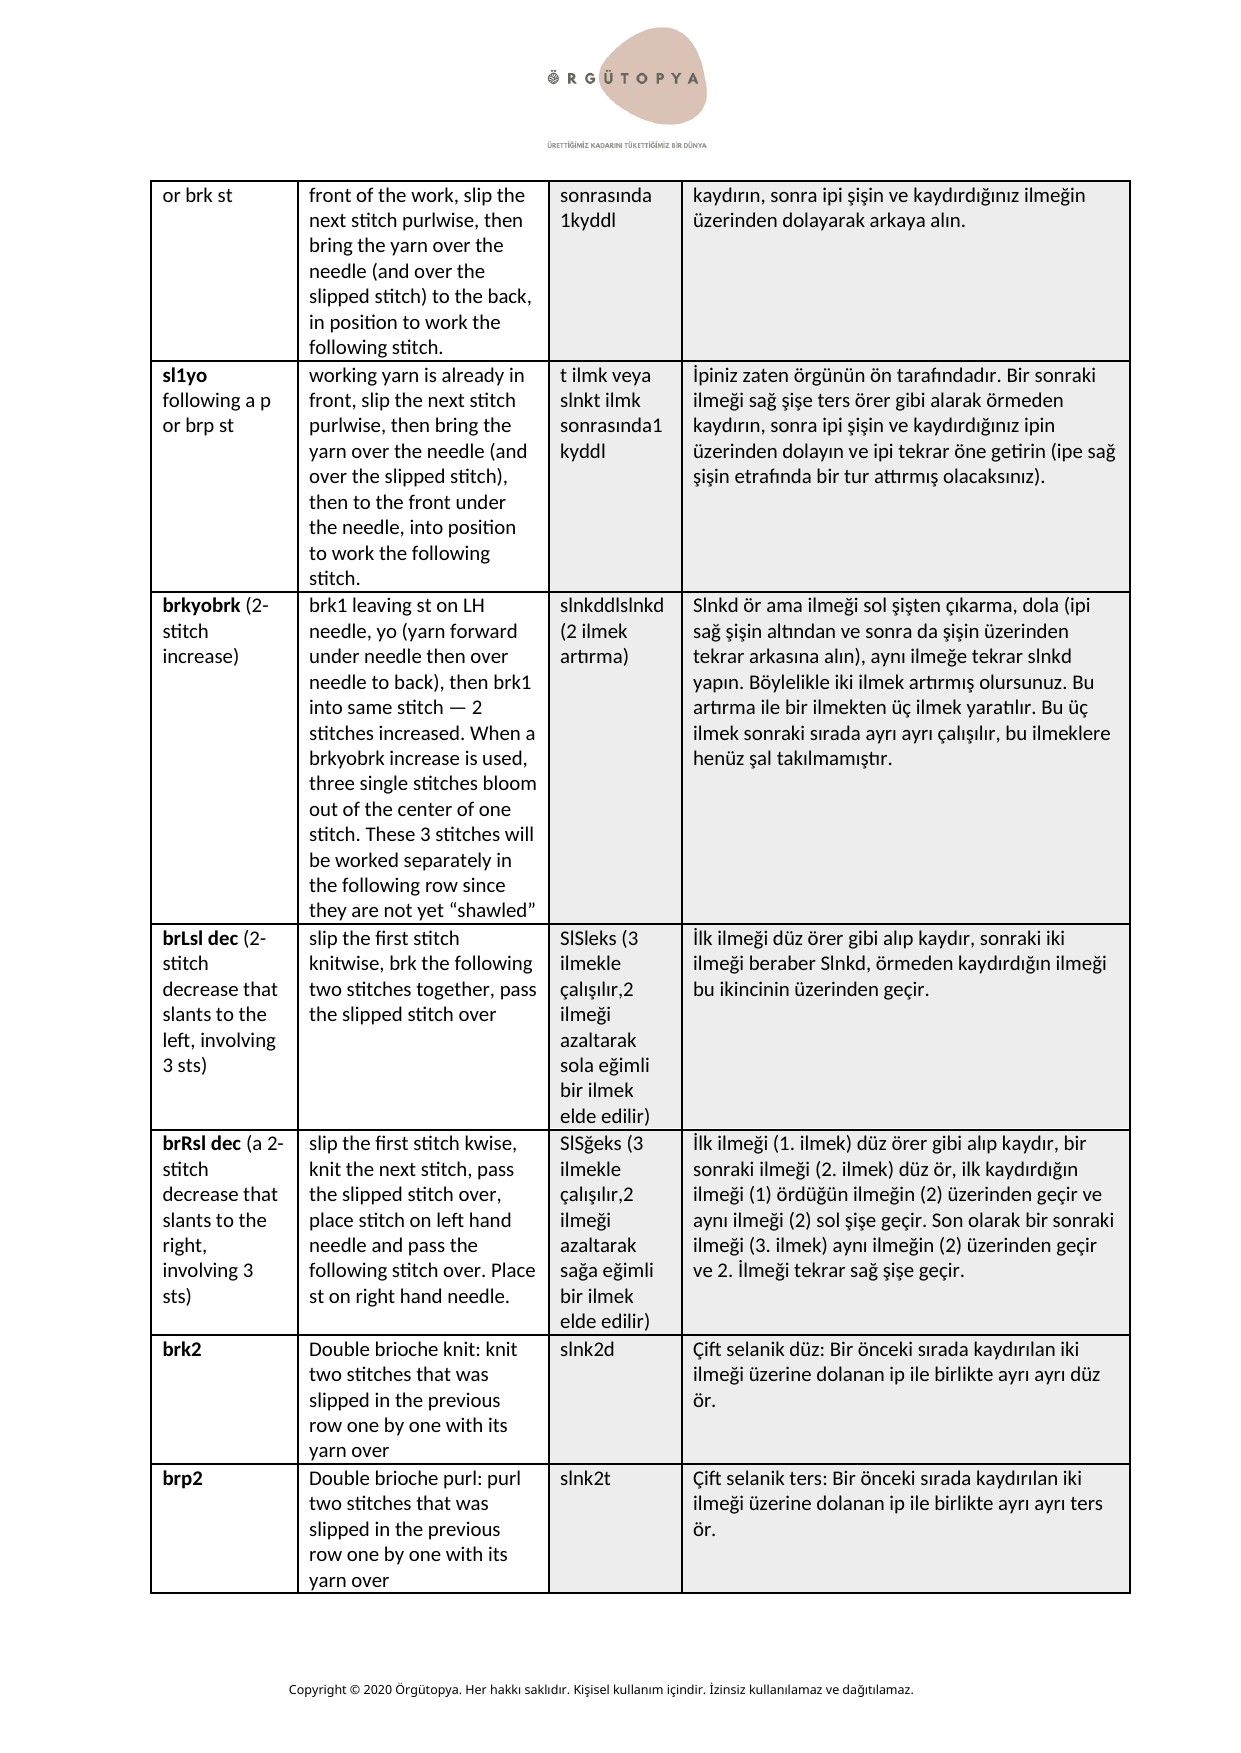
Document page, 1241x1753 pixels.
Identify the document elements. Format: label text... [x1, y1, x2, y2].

table_cell d ilmk veya slnkd ilmk sonrasında 1kyddl [550, 182, 681, 360]
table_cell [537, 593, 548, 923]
table_cell sl1yo following a k or brk st [152, 182, 297, 360]
table_cell İlk ilmeği (1. ilmek) düz örer gibi alıp kaydır, bir sonraki ilmeği (2. ilmek) düz ör, ilk kaydırdığın ilmeği (1) ördüğün ilmeğin (2) üzerinden geçir ve aynı ilmeği (2) sol şişe geçir. Son olarak bir sonraki ilmeği (3. ilmek) aynı ilmeğin (2) üzerinden geçir ve 2. İlmeği tekrar sağ şişe geçir. [683, 1131, 1129, 1334]
table_cell brk2 [152, 1336, 297, 1463]
table_cell slnkddlslnkd (2 ilmek artırma) [550, 593, 681, 923]
table_cell Çift selanik ters: Bir önceki sırada kaydırılan iki ilmeği üzerine dolanan ip ile birlikte ayrı ayrı ters ör. [683, 1465, 1129, 1592]
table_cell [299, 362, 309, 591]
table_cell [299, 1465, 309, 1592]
table_cell İpiniz zaten örgünün ön tarafındadır. Bir sonraki ilmeği sağ şişe ters örer gibi alarak örmeden kaydırın, sonra ipi şişin ve kaydırdığınız ipin üzerinden dolayın ve ipi tekrar öne getirin (ipe sağ şişin etrafında bir tur attırmış olacaksınız). [683, 362, 1129, 591]
picture [496, 11, 744, 180]
table_cell slnk2t [550, 1465, 681, 1592]
table_cell slip the first stitch knitwise, brk the following two stitches together, pass the slipped stitch over [299, 925, 548, 1128]
table_cell brRsl dec (a 2-stitch decrease that slants to the right, involving 3 sts) [152, 1131, 297, 1334]
table_cell Çift selanik düz: Bir önceki sırada kaydırılan iki ilmeği üzerine dolanan ip ile birlikte ayrı ayrı düz ör. [683, 1336, 1129, 1463]
table_cell Slnkd ör ama ilmeği sol şişten çıkarma, dola (ipi sağ şişin altından ve sonra da şişin üzerinden tekrar arkasına alın), aynı ilmeğe tekrar slnkd yapın. Böylelikle iki ilmek artırmış olursunuz. Bu artırma ile bir ilmekten üç ilmek yaratılır. Bu üç ilmek sonraki sırada ayrı ayrı çalışılır, bu ilmeklere henüz şal takılmamıştır. [683, 593, 1129, 923]
table_cell brLsl dec (2-stitch decrease that slants to the left, involving 3 sts) [152, 925, 297, 1128]
table_cell t ilmk veya slnkt ilmk sonrasında1kyddl [550, 362, 681, 591]
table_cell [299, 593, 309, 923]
table_cell sl1yo following a p or brp st [152, 362, 297, 591]
table_cell İlk ilmeği düz örer gibi alıp kaydır, sonraki iki ilmeği beraber Slnkd, örmeden kaydırdığın ilmeği bu ikincinin üzerinden geçir. [683, 925, 1129, 1128]
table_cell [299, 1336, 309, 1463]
table_cell brkyobrk (2-stitch increase) [152, 593, 297, 923]
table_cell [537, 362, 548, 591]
table_cell SlSğeks (3 ilmekle çalışılır,2 ilmeği azaltarak sağa eğimli bir ilmek elde edilir) [550, 1131, 681, 1334]
table_cell slnk2d [550, 1336, 681, 1463]
table_cell SlSleks (3 ilmekle çalışılır,2 ilmeği azaltarak sola eğimli bir ilmek elde edilir) [550, 925, 681, 1128]
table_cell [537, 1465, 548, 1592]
table_cell brp2 [152, 1465, 297, 1592]
table_cell slip the first stitch kwise, knit the next stitch, pass the slipped stitch over, place stitch on left hand needle and pass the following stitch over. Place st on right hand needle. [299, 1131, 548, 1334]
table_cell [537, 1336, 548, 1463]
